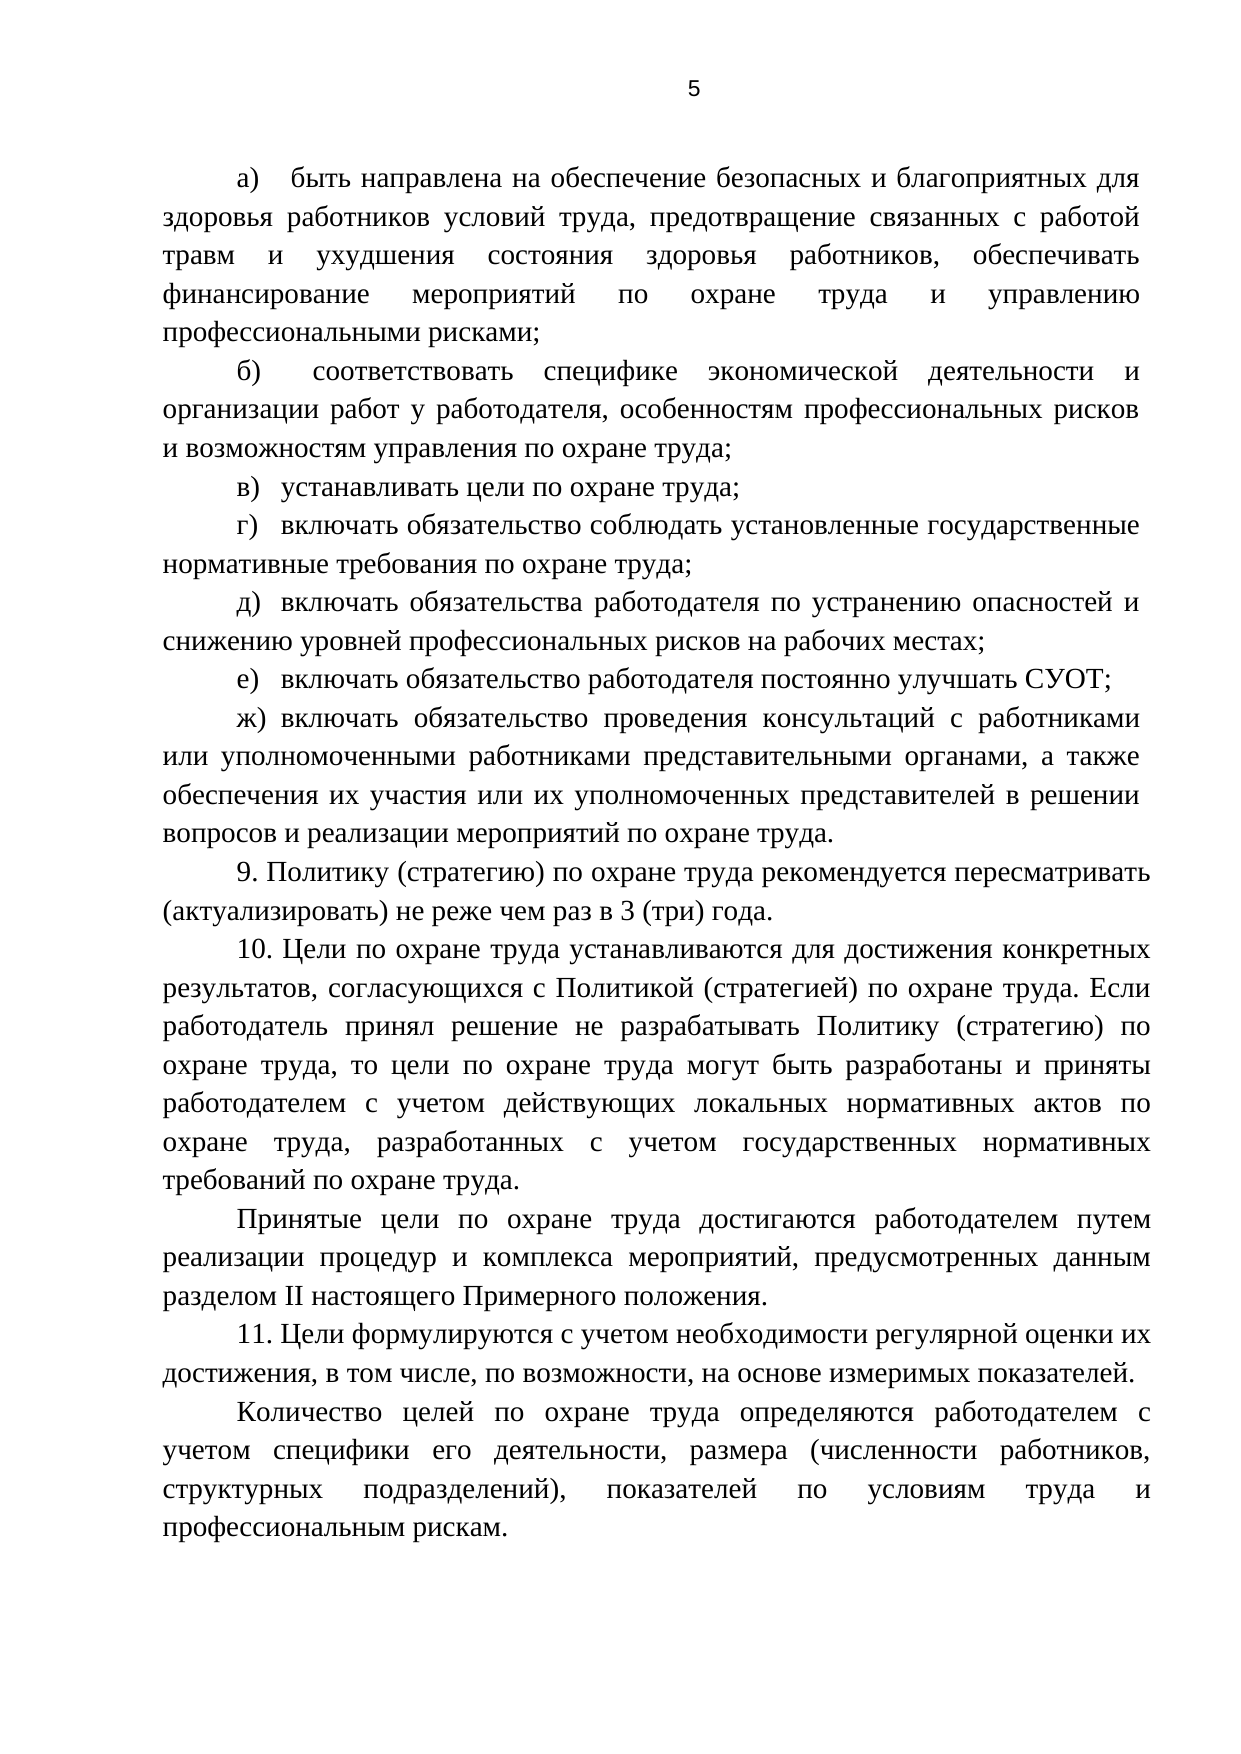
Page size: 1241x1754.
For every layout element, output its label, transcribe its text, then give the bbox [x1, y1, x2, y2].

list включать обязательство проведения консультаций с работниками или уполномоченными работниками представительными органами, а также обеспечения их участия или их уполномоченных представителей в решении вопросов и реализации мероприятий по охране труда. [162, 700, 1141, 849]
list соответствовать специфике экономической деятельности и организации работ у работодателя, особенностям профессиональных рисков и возможностям управления по охране труда; [162, 353, 1140, 464]
list включать обязательство работодателя постоянно улучшать СУОТ; [162, 661, 1141, 695]
list устанавливать цели по охране труда; [162, 469, 1141, 502]
text 9. Политику (стратегию) по охране труда рекомендуется пересматривать (актуализировать) не реже чем раз в 3 (три) года. [162, 854, 1152, 926]
text Количество целей по охране труда определяются работодателем с учетом специфики его деятельности, размера (численности работников, структурных подразделений), показателей по условиям труда и профессиональным рискам. [162, 1394, 1152, 1543]
text 10. Цели по охране труда устанавливаются для достижения конкретных результатов, согласующихся с Политикой (стратегией) по охране труда. Если работодатель принял решение не разрабатывать Политику (стратегию) по охране труда, то цели по охране труда могут быть разработаны и приняты работодателем с учетом действующих локальных нормативных актов по охране труда, разработанных с учетом государственных нормативных требований по охране труда. [162, 931, 1152, 1196]
list включать обязательства работодателя по устранению опасностей и снижению уровней профессиональных рисков на рабочих местах; [162, 584, 1141, 656]
text Принятые цели по охране труда достигаются работодателем путем реализации процедур и комплекса мероприятий, предусмотренных данным разделом II настоящего Примерного положения. [162, 1201, 1152, 1312]
list включать обязательство соблюдать установленные государственные нормативные требования по охране труда; [162, 507, 1141, 579]
text 11. Цели формулируются с учетом необходимости регулярной оценки их достижения, в том числе, по возможности, на основе измеримых показателей. [162, 1317, 1152, 1389]
list быть направлена на обеспечение безопасных и благоприятных для здоровья работников условий труда, предотвращение связанных с работой травм и ухудшения состояния здоровья работников, обеспечивать финансирование мероприятий по охране труда и управлению профессиональными рисками; [162, 160, 1141, 348]
